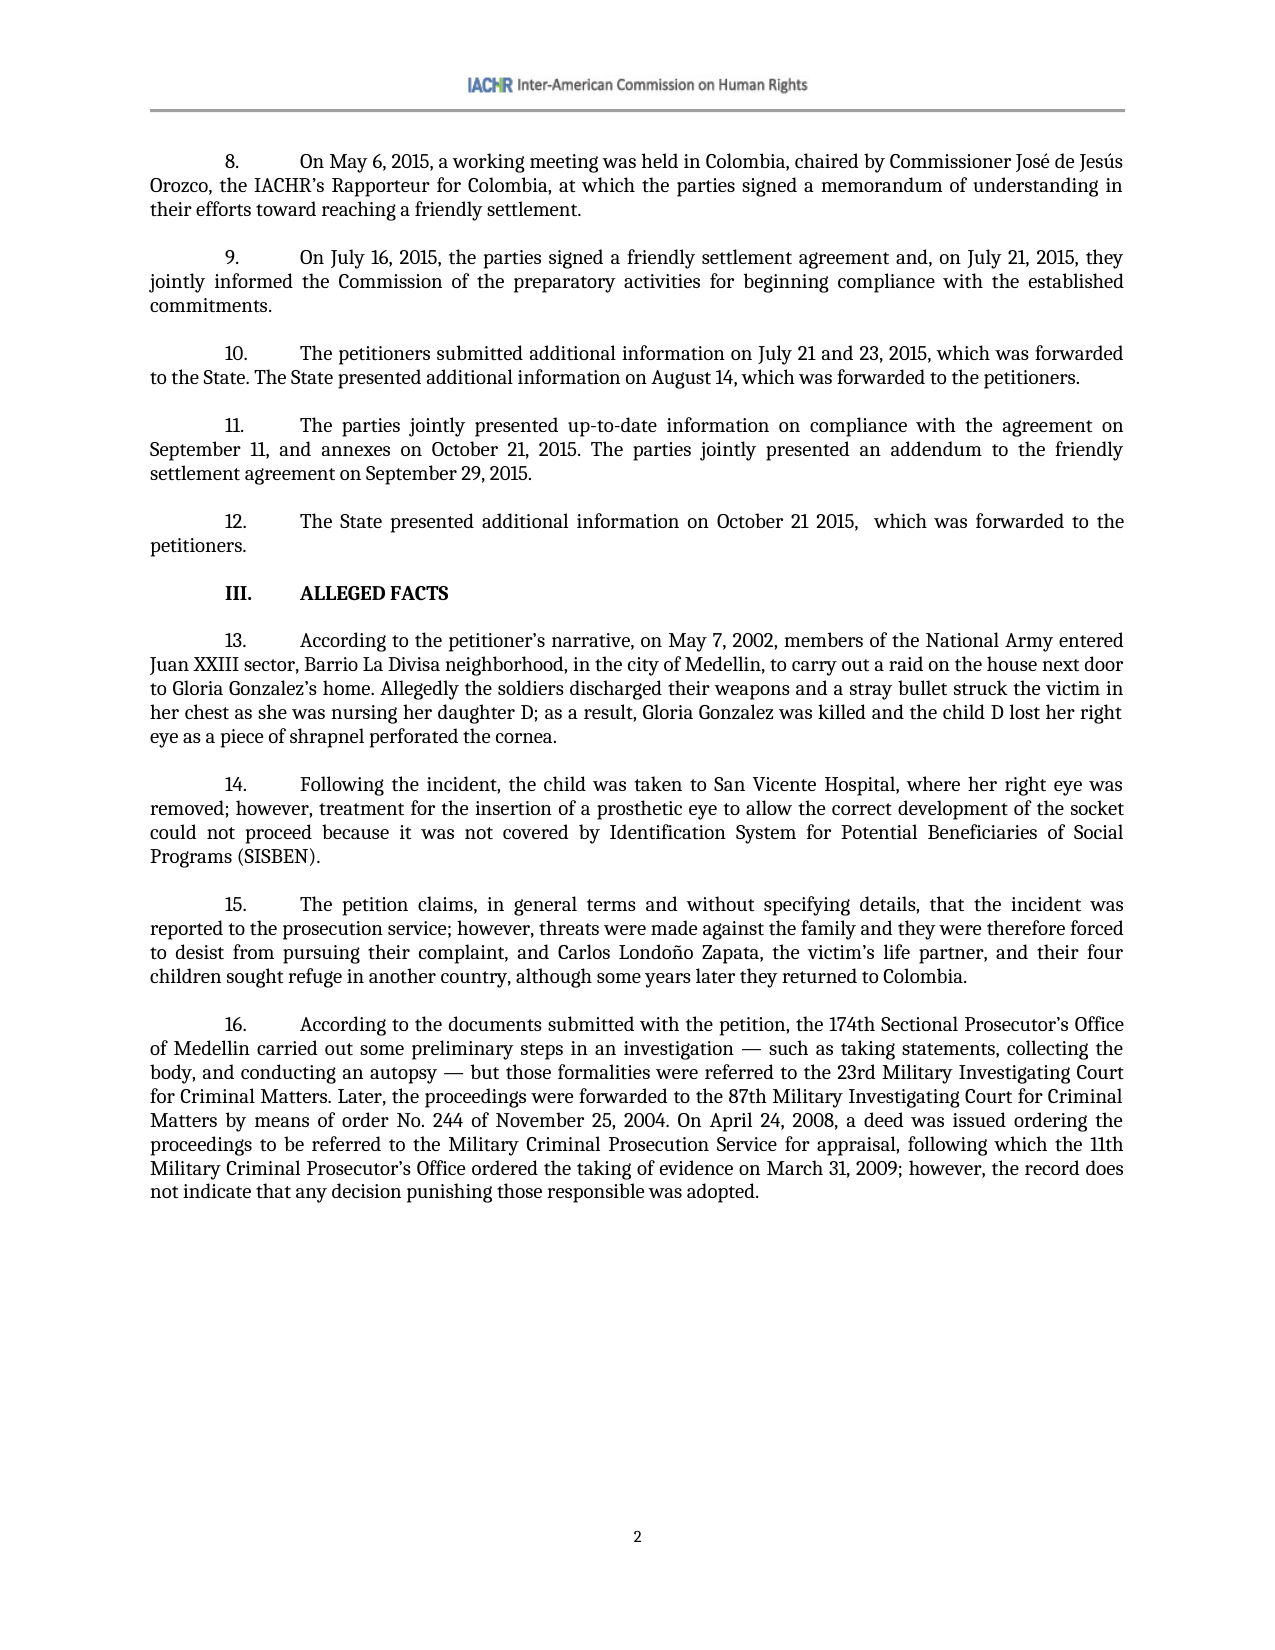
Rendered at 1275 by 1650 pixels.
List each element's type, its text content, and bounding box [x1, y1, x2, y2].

list ALLEGED FACTS [150, 581, 1125, 605]
list The petitioners submitted additional information on July 21 and 23, 2015, which was forwarded to the State. The State presented additional information on August 14, which was forwarded to the petitioners. [150, 342, 1125, 389]
list According to the documents submitted with the petition, the 174th Sectional Prosecutor’s Office of Medellin carried out some preliminary steps in an investigation — such as taking statements, collecting the body, and conducting an autopsy — but those formalities were referred to the 23rd Military Investigating Court for Criminal Matters. Later, the proceedings were forwarded to the 87th Military Investigating Court for Criminal Matters by means of order No. 244 of November 25, 2004. On April 24, 2008, a deed was issued ordering the proceedings to be referred to the Military Criminal Prosecution Service for appraisal, following which the 11th Military Criminal Prosecutor’s Office ordered the taking of evidence on March 31, 2009; however, the record does not indicate that any decision punishing those responsible was adopted. [150, 1012, 1125, 1204]
list On July 16, 2015, the parties signed a friendly settlement agreement and, on July 21, 2015, they jointly informed the Commission of the preparatory activities for beginning compliance with the established commitments. [150, 246, 1125, 318]
list Following the incident, the child was taken to San Vicente Hospital, where her right eye was removed; however, treatment for the insertion of a prosthetic eye to allow the correct development of the socket could not proceed because it was not covered by Identification System for Potential Beneficiaries of Social Programs (SISBEN). [150, 773, 1125, 869]
picture [456, 75, 819, 95]
list On May 6, 2015, a working meeting was held in Colombia, chaired by Commissioner José de Jesús Orozco, the IACHR’s Rapporteur for Colombia, at which the parties signed a memorandum of understanding in their efforts toward reaching a friendly settlement. [150, 150, 1125, 222]
list According to the petitioner’s narrative, on May 7, 2002, members of the National Army entered Juan XXIII sector, Barrio La Divisa neighborhood, in the city of Medellin, to carry out a raid on the house next door to Gloria Gonzalez’s home. Allegedly the soldiers discharged their weapons and a stray bullet struck the victim in her chest as she was nursing her daughter D; as a result, Gloria Gonzalez was killed and the child D lost her right eye as a piece of shrapnel perforated the cornea. [150, 629, 1125, 749]
list The parties jointly presented up-to-date information on compliance with the agreement on September 11, and annexes on October 21, 2015. The parties jointly presented an addendum to the friendly settlement agreement on September 29, 2015. [150, 413, 1125, 485]
list The State presented additional information on October 21 2015, which was forwarded to the petitioners. [150, 509, 1125, 557]
list The petition claims, in general terms and without specifying details, that the incident was reported to the prosecution service; however, threats were made against the family and they were therefore forced to desist from pursuing their complaint, and Carlos Londoño Zapata, the victim’s life partner, and their four children sought refuge in another country, although some years later they returned to Colombia. [150, 893, 1125, 988]
